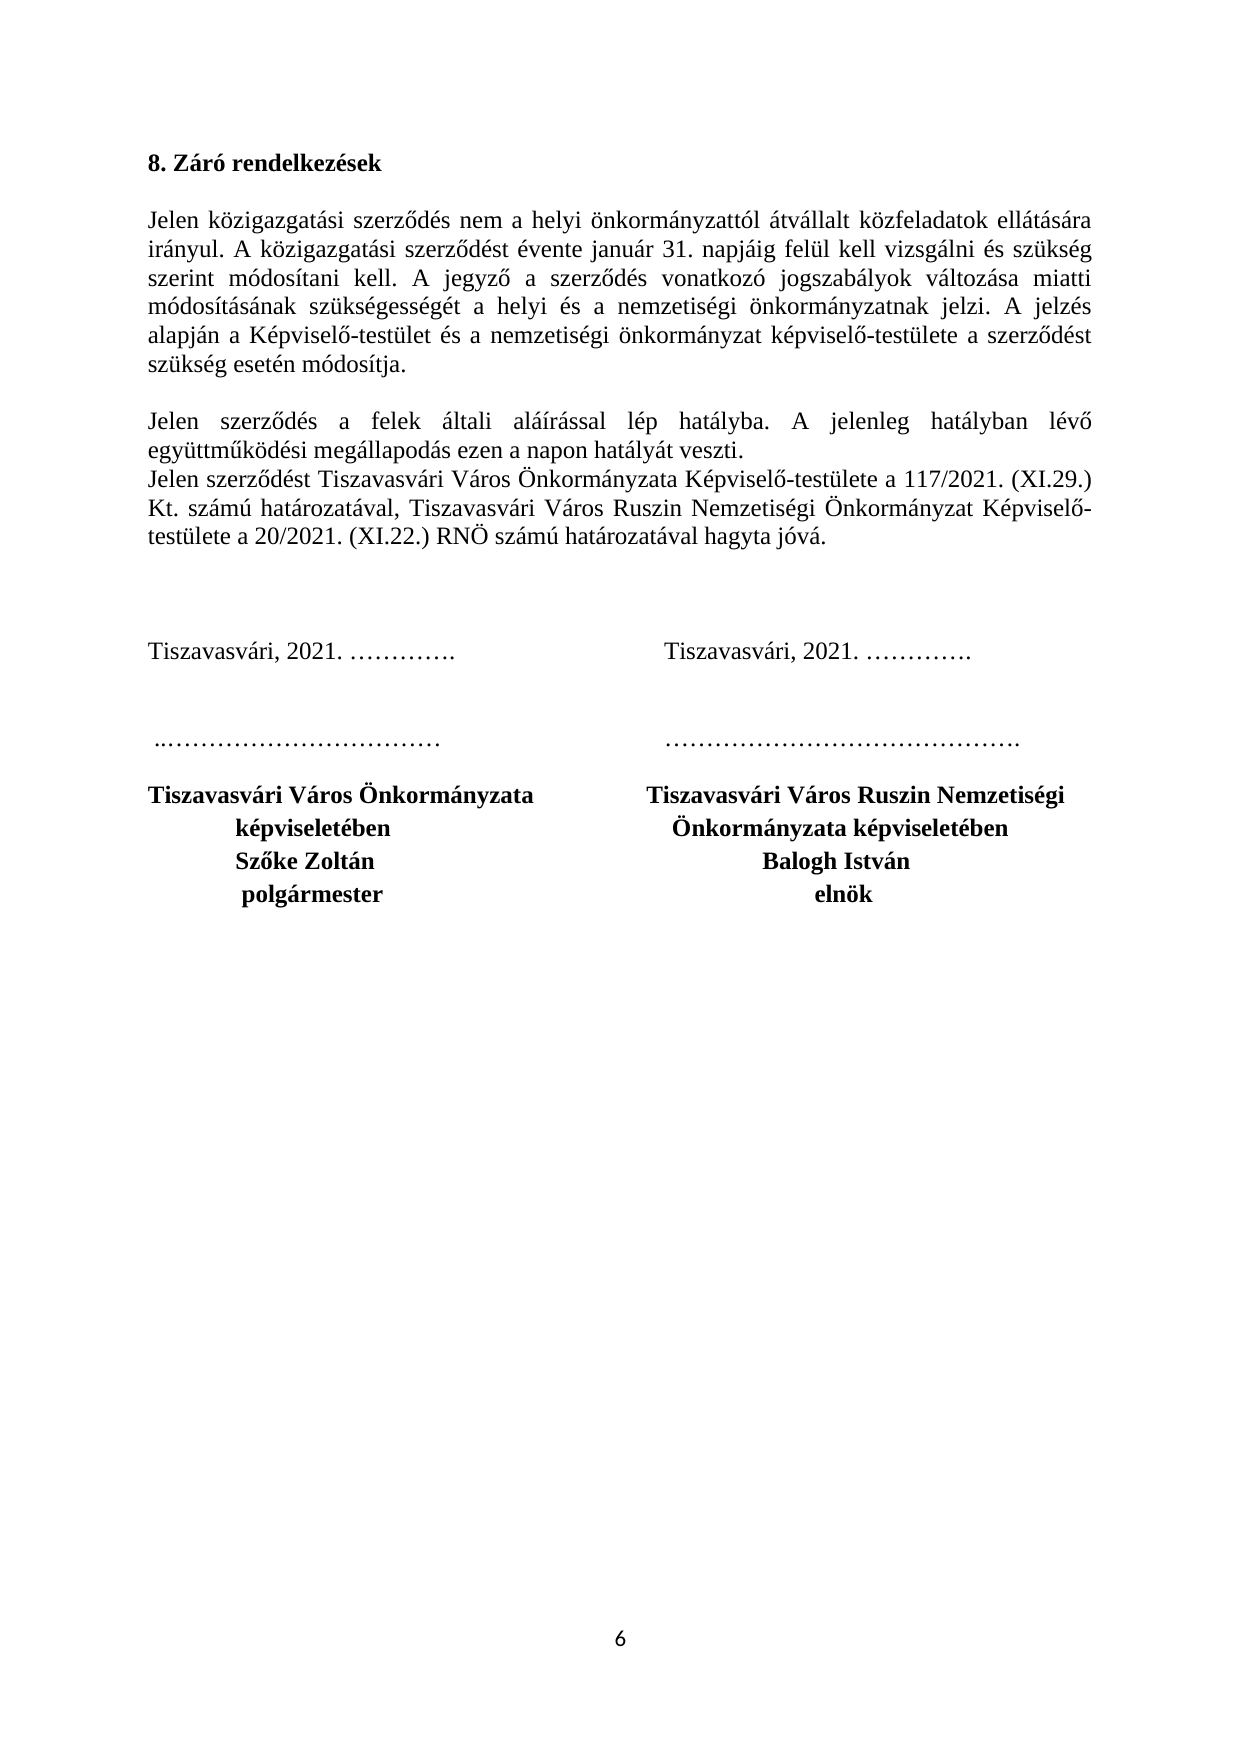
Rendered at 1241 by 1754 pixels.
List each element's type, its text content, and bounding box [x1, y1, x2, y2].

text ..…………………………… ……………………………………. [148, 723, 1093, 751]
text képviseletében Önkormányzata képviseletében [148, 813, 1093, 842]
text 8. Záró rendelkezések [148, 148, 1093, 176]
text Jelen közigazgatási szerződés nem a helyi önkormányzattól átvállalt közfeladatok ellátására irányul. A közigazgatási szerződést évente január 31. napjáig felül kell vizsgálni és szükség szerint módosítani kell. A jegyző a szerződés vonatkozó jogszabályok változása miatti módosításának szükségességét a helyi és a nemzetiségi önkormányzatnak jelzi. A jelzés alapján a Képviselő-testület és a nemzetiségi önkormányzat képviselő-testülete a szerződést szükség esetén módosítja. [148, 205, 1093, 378]
text polgármester elnök [148, 879, 1093, 908]
text Jelen szerződést Tiszavasvári Város Önkormányzata Képviselő-testülete a 117/2021. (XI.29.) Kt. számú határozatával, Tiszavasvári Város Ruszin Nemzetiségi Önkormányzat Képviselő-testülete a 20/2021. (XI.22.) RNÖ számú határozatával hagyta jóvá. [148, 464, 1093, 550]
text Szőke Zoltán Balogh István [148, 846, 1093, 875]
text Tiszavasvári Város Önkormányzata Tiszavasvári Város Ruszin Nemzetiségi [148, 780, 1093, 809]
text Tiszavasvári, 2021. …………. Tiszavasvári, 2021. …………. [148, 636, 1093, 665]
text Jelen szerződés a felek általi aláírással lép hatályba. A jelenleg hatályban lévő együttműködési megállapodás ezen a napon hatályát veszti. [148, 406, 1093, 464]
